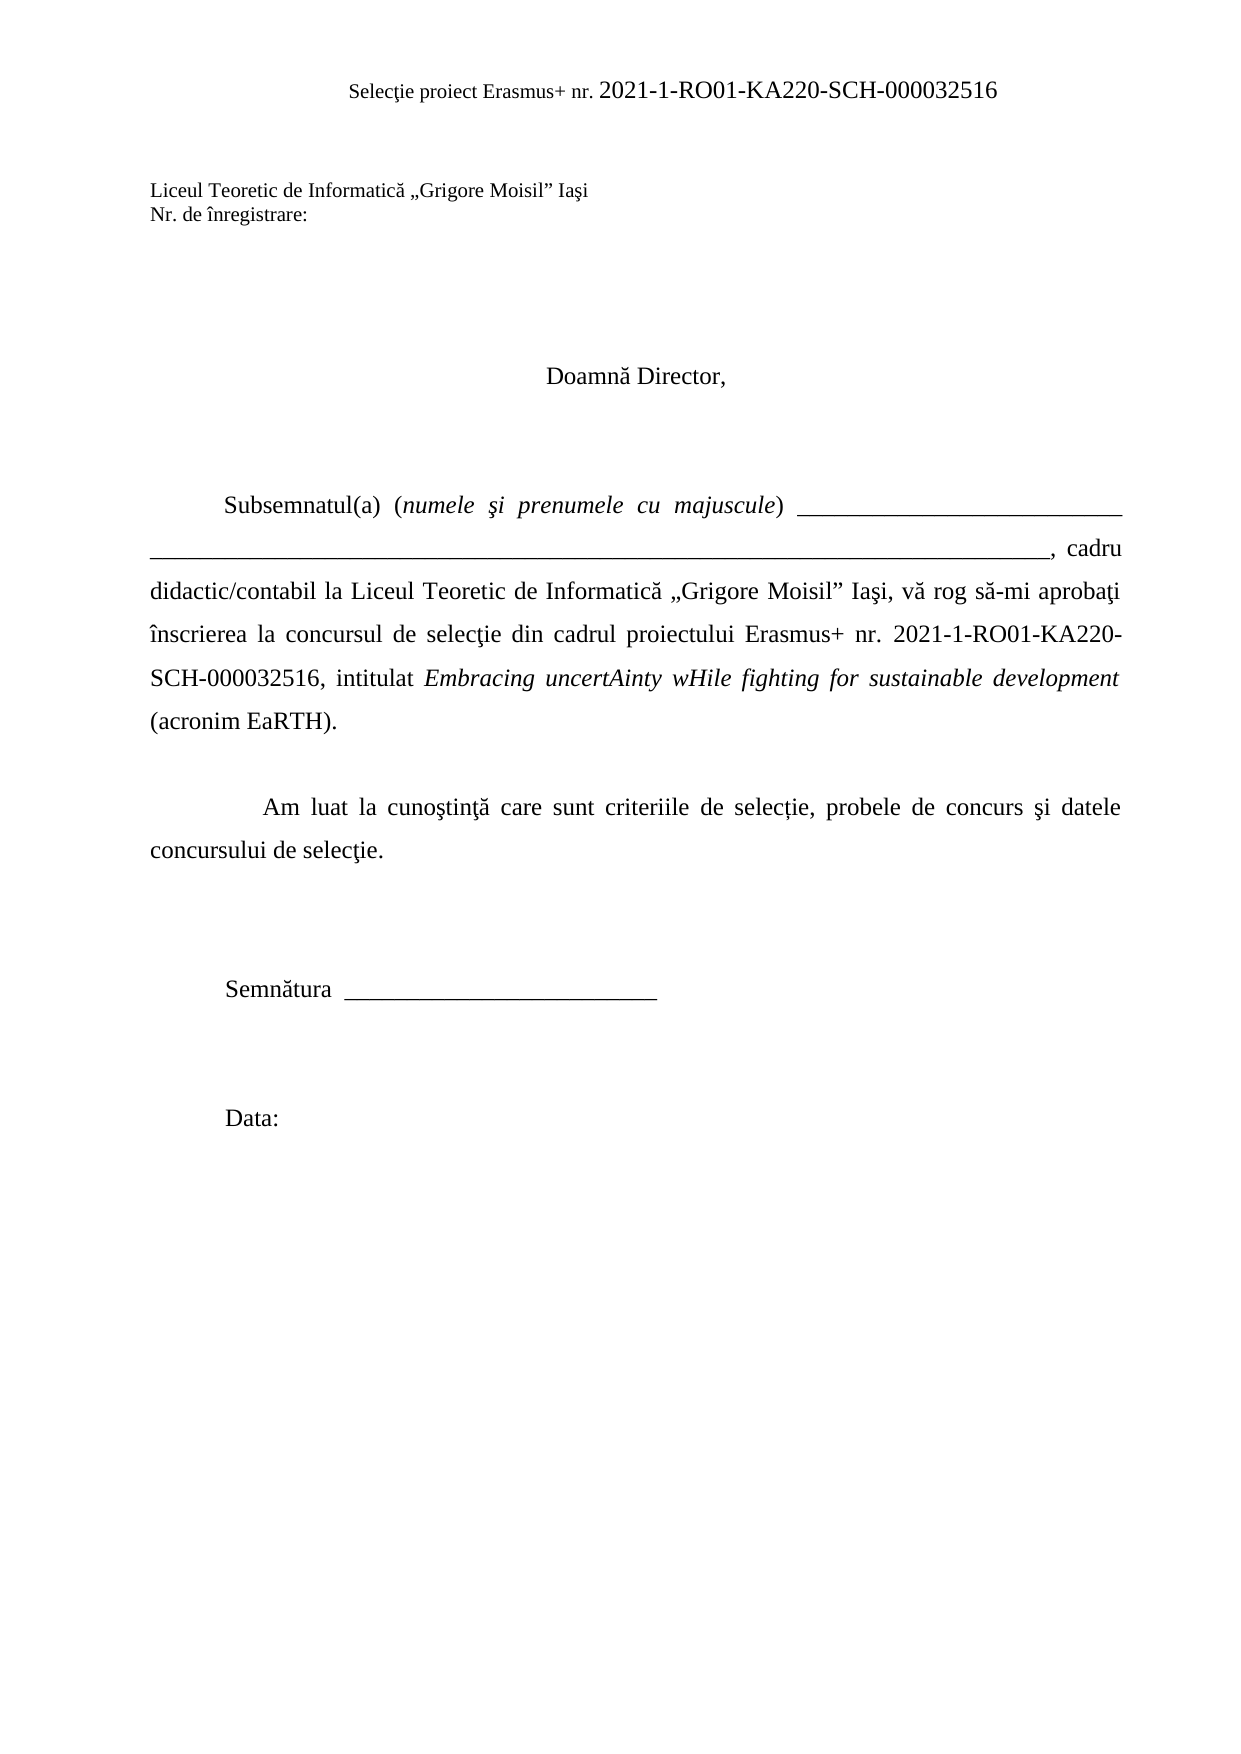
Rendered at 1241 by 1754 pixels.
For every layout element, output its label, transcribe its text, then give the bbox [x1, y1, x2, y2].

text Am luat la cunoştinţă care sunt criteriile de selecție, probele de concurs şi datele concursului de selecţie. [150, 792, 1122, 864]
text Semnătura _________________________ [150, 974, 1122, 1003]
text Nr. de înregistrare: [150, 202, 1122, 226]
subtitle Doamnă Director, [150, 361, 1122, 389]
text Subsemnatul(a) (numele şi prenumele cu majuscule) __________________________ ________________________________________________________________________, cadru didactic/contabil la Liceul Teoretic de Informatică „Grigore Moisil” Iaşi, vă rog să-mi aprobaţi înscrierea la concursul de selecţie din cadrul proiectului Erasmus+ nr. 2021-1-RO01-KA220-SCH-000032516, intitulat Embracing uncertAinty wHile fighting for sustainable development (acronim EaRTH). [150, 490, 1122, 734]
subtitle Liceul Teoretic de Informatică „Grigore Moisil” Iaşi [150, 178, 1122, 202]
text Data: [150, 1103, 1122, 1132]
